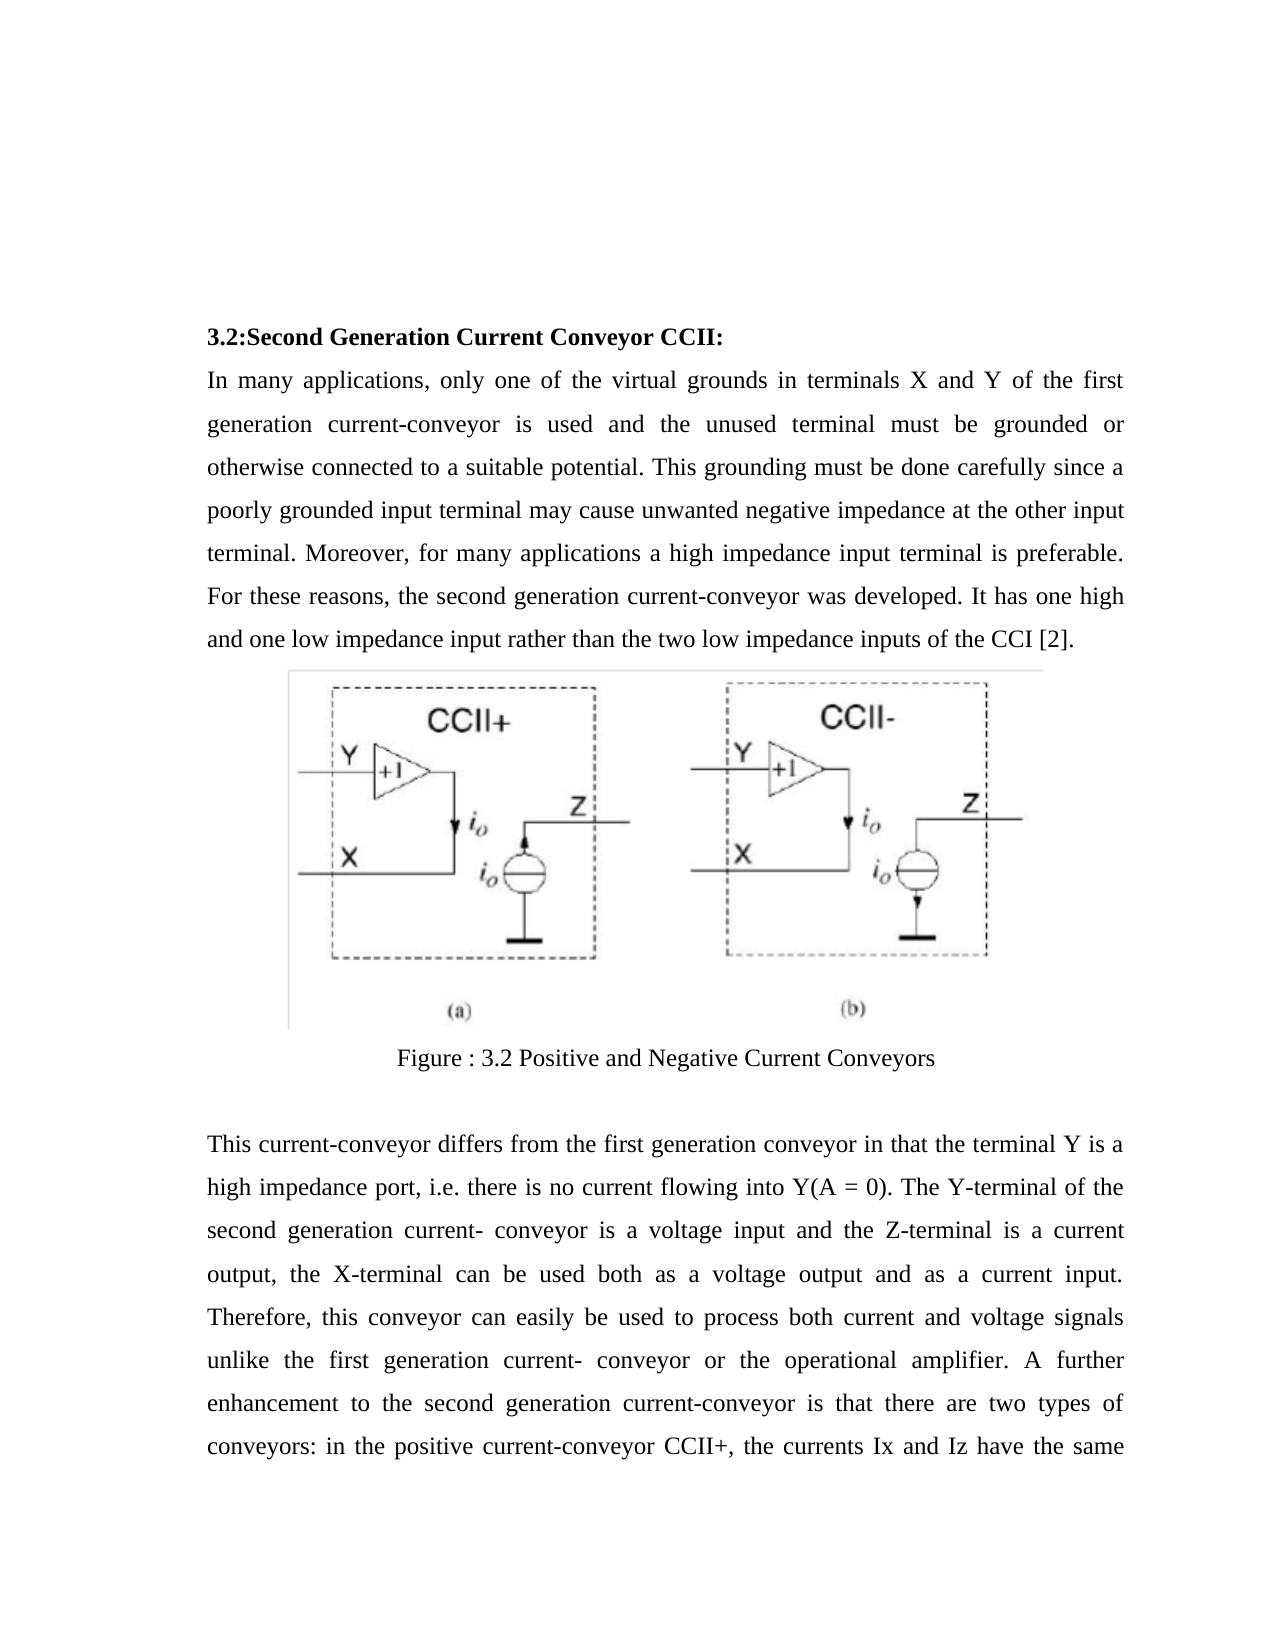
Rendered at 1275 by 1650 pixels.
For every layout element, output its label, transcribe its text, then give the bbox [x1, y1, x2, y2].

text Figure : 3.2 Positive and Negative Current Conveyors [207, 1043, 1125, 1072]
text 3.2:Second Generation Current Conveyor CCII: [207, 322, 1125, 351]
picture [285, 667, 1047, 1029]
text In many applications, only one of the virtual grounds in terminals X and Y of the first generation current-conveyor is used and the unused terminal must be grounded or otherwise connected to a suitable potential. This grounding must be done carefully since a poorly grounded input terminal may cause unwanted negative impedance at the other input terminal. Moreover, for many applications a high impedance input terminal is preferable. For these reasons, the second generation current-conveyor was developed. It has one high and one low impedance input rather than the two low impedance inputs of the CCI [2]. [207, 366, 1125, 653]
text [207, 1129, 1125, 1460]
